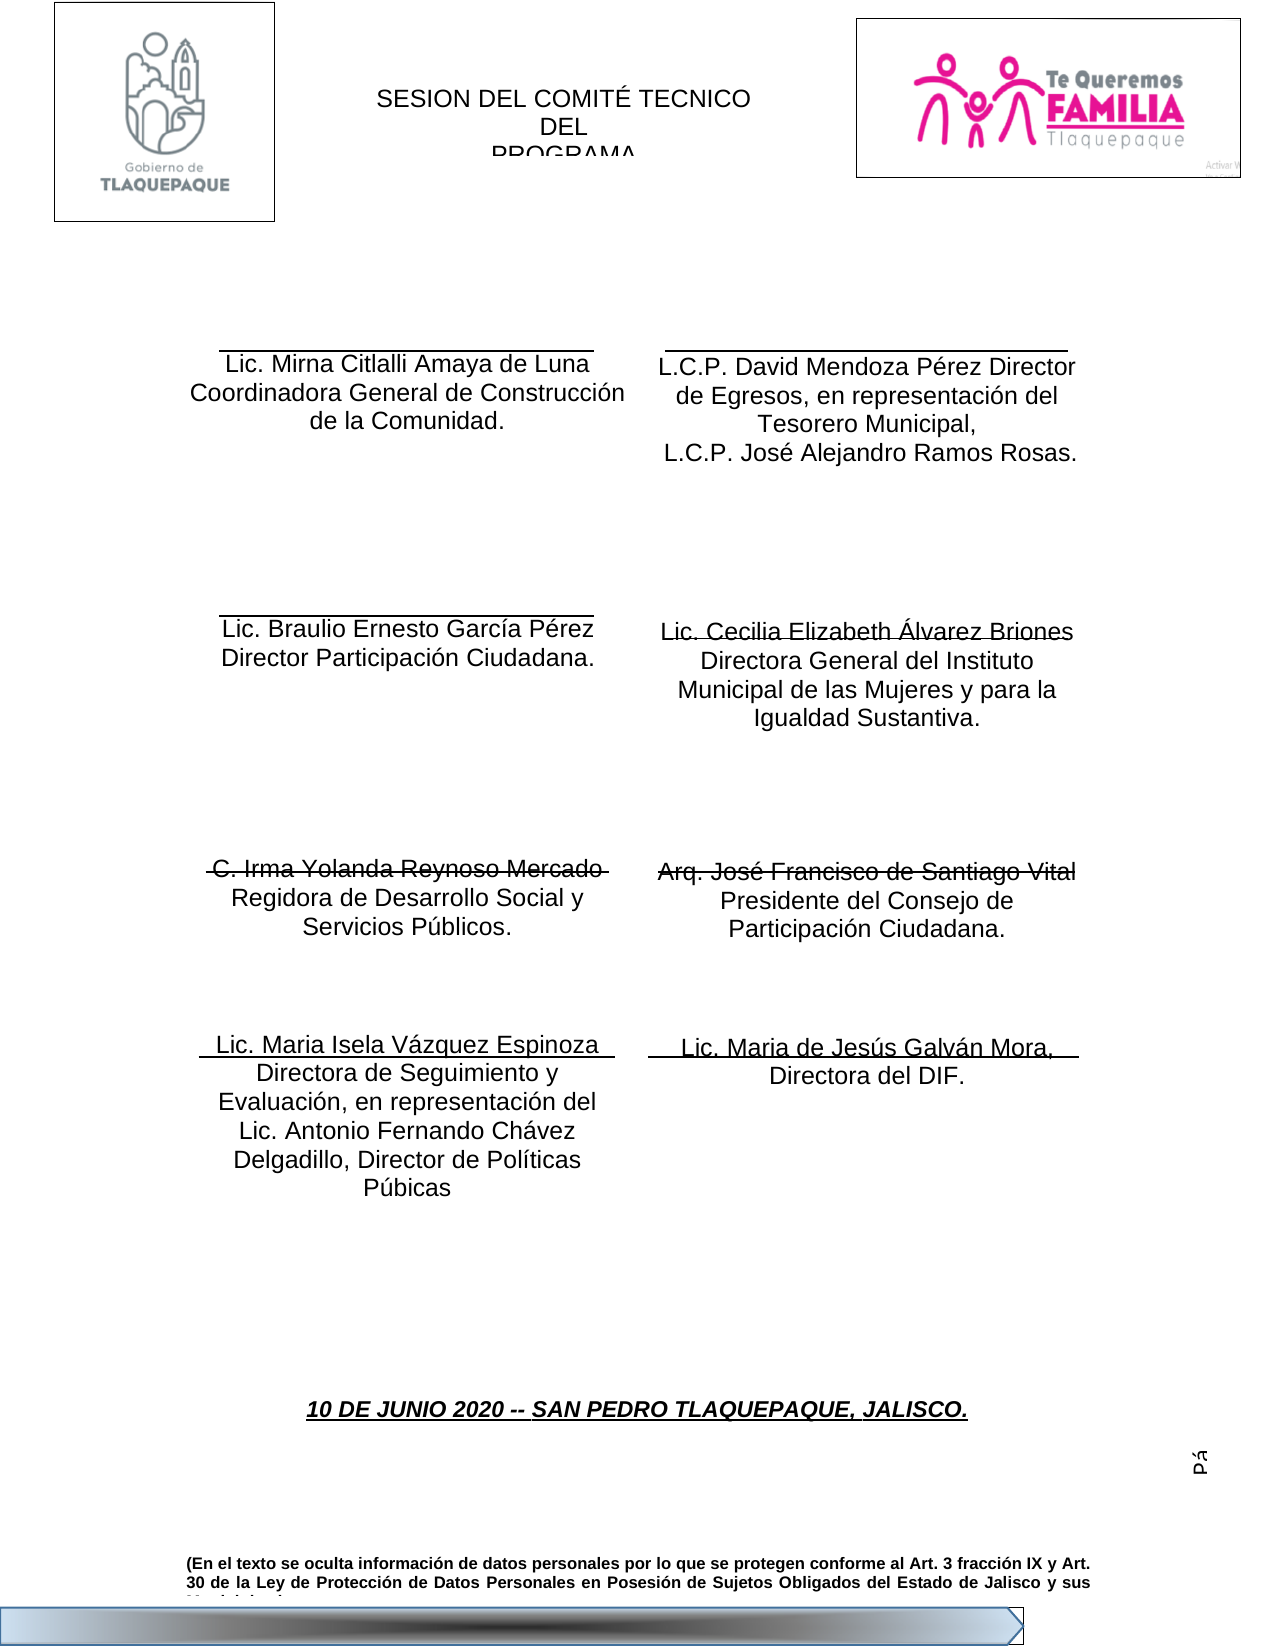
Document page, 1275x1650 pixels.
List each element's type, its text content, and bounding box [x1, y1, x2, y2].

text Lic. Cecilia Elizabeth Álvarez Briones Directora General del Instituto Municipal de las Mujeres y para la Igualdad Sustantiva. [658, 617, 1075, 732]
text Arq. José Francisco de Santiago Vital Presidente del Consejo de Participación Ciudadana. [656, 857, 1077, 943]
text Lic. Braulio Ernesto García Pérez [222, 614, 599, 643]
text C. Irma Yolanda Reynoso Mercado Regidora de Desarrollo Social y Servicios Públicos. [210, 854, 604, 940]
picture [1010, 1608, 1023, 1622]
text Director Participación Ciudadana. [221, 643, 599, 672]
text Lic. Mirna Citlalli Amaya de Luna Coordinadora General de Construcción de la Comunidad. [187, 349, 627, 435]
picture [1011, 1630, 1023, 1644]
text Lic. Maria Isela Vázquez Espinoza Directora de Seguimiento y Evaluación, en representación del Lic. Antonio Fernando Chávez Delgadillo, Director de Políticas Púbicas [214, 1029, 600, 1202]
text L.C.P. José Alejandro Ramos Rosas. [660, 438, 1081, 465]
text 10 DE JUNIO 2020 -- SAN PEDRO TLAQUEPAQUE, JALISCO. [306, 1396, 1252, 1423]
picture [2, 1609, 1021, 1643]
text Lic. Maria de Jesús Galván Mora, Directora del DIF. [681, 1033, 1057, 1090]
picture [857, 19, 1240, 177]
text L.C.P. David Mendoza Pérez Director de Egresos, en representación del Tesorero Municipal, [656, 352, 1077, 438]
picture [55, 3, 274, 221]
